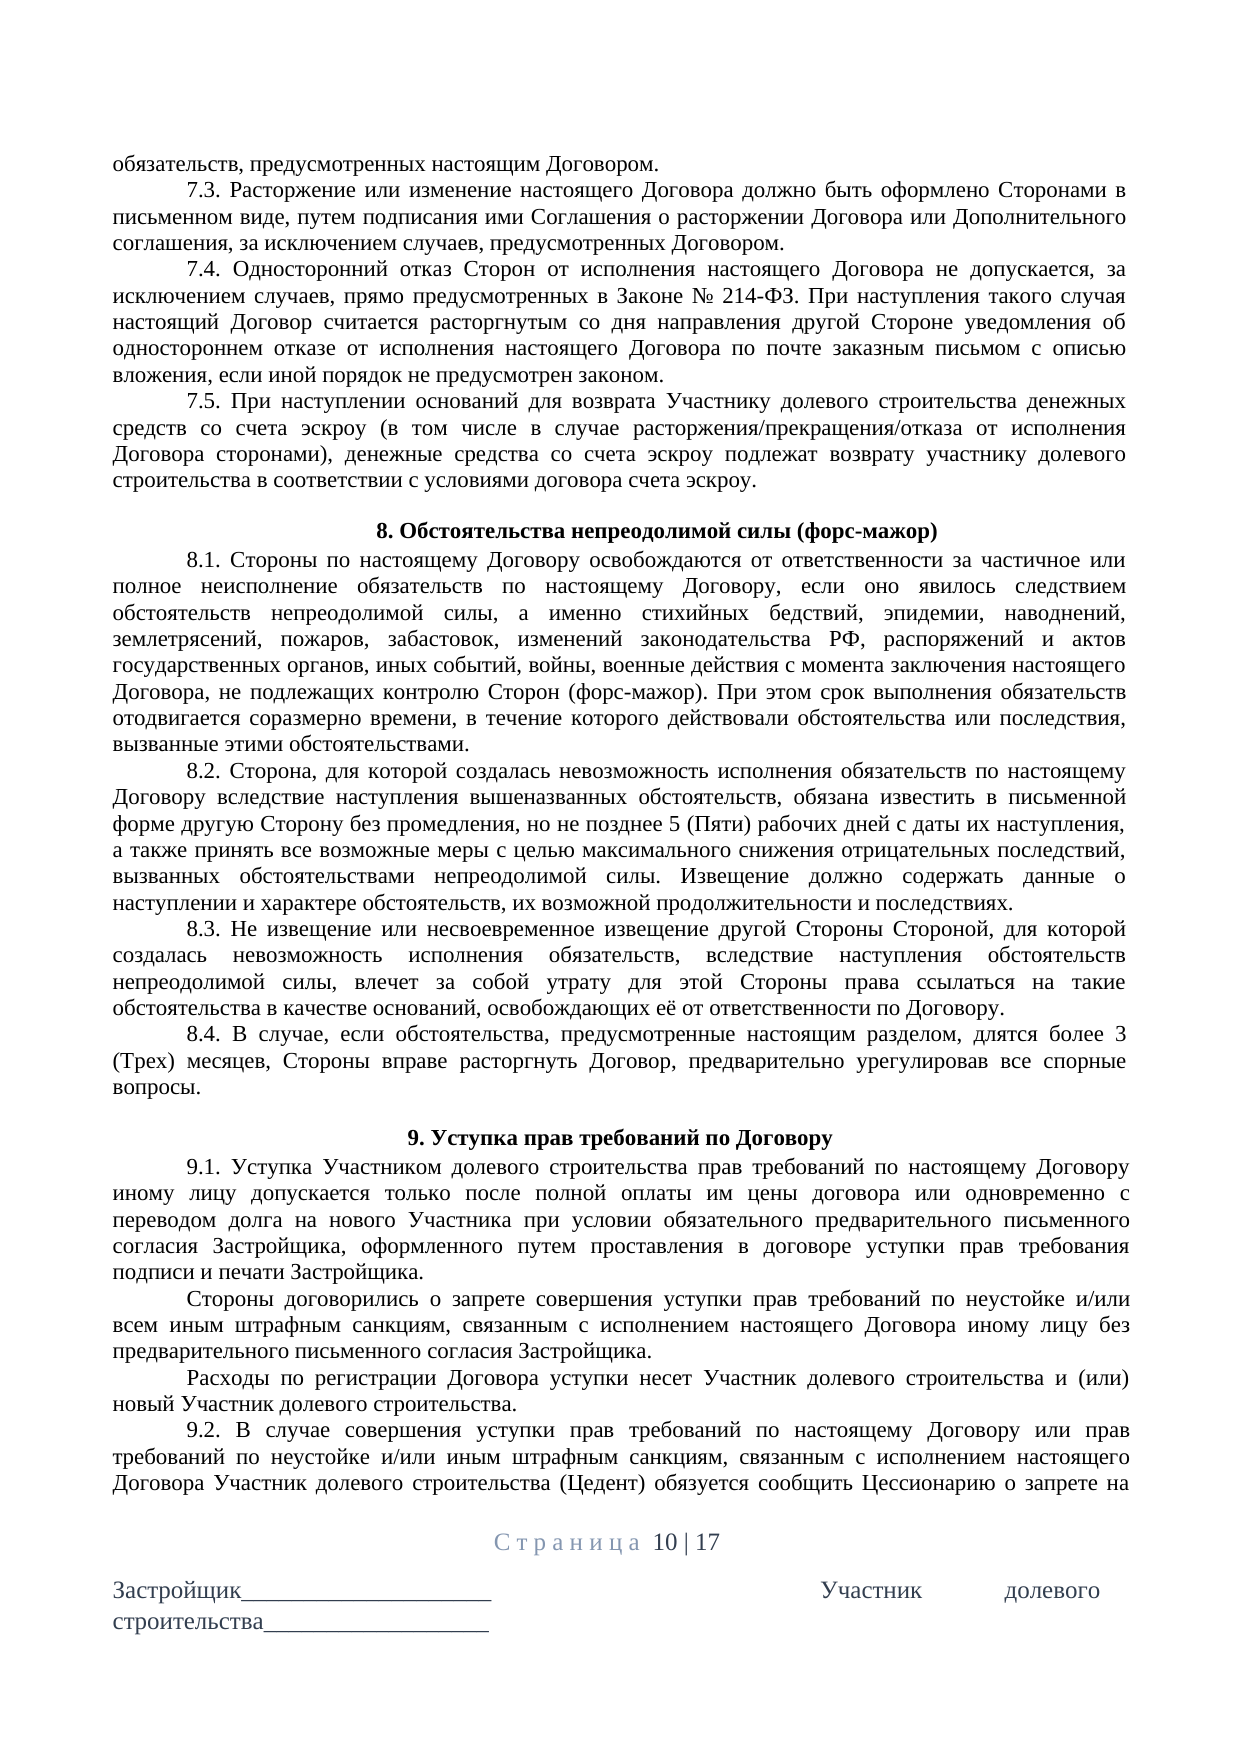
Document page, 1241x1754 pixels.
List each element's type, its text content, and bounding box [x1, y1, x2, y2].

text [112, 1416, 1131, 1496]
text 8.2. Сторона, для которой создалась невозможность исполнения обязательств по настоящему Договору вследствие наступления вышеназванных обстоятельств, обязана известить в письменной форме другую Сторону без промедления, но не позднее 5 (Пяти) рабочих дней с даты их наступления, а также принять все возможные меры с целью максимального снижения отрицательных последствий, вызванных обстоятельствами непреодолимой силы. Извещение должно содержать данные о наступлении и характере обстоятельств, их возможной продолжительности и последствиях. [112, 757, 1128, 915]
text 8.3. Не извещение или несвоевременное извещение другой Стороны Стороной, для которой создалась невозможность исполнения обязательств, вследствие наступления обстоятельств непреодолимой силы, влечет за собой утрату для этой Стороны права ссылаться на такие обстоятельства в качестве оснований, освобождающих её от ответственности по Договору. [112, 915, 1128, 1020]
text Расходы по регистрации Договора уступки несет Участник долевого строительства и (или) новый Участник долевого строительства. [112, 1364, 1131, 1416]
text 7.4. Односторонний отказ Сторон от исполнения настоящего Договора не допускается, за исключением случаев, прямо предусмотренных в Законе № 214-ФЗ. При наступления такого случая настоящий Договор считается расторгнутым со дня направления другой Стороне уведомления об одностороннем отказе от исполнения настоящего Договора по почте заказным письмом с описью вложения, если иной порядок не предусмотрен законом. [112, 255, 1128, 387]
text 8. Обстоятельства непреодолимой силы (форс-мажор) [112, 518, 1128, 544]
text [112, 150, 1128, 176]
text 7.5. При наступлении оснований для возврата Участнику долевого строительства денежных средств со счета эскроу (в том числе в случае расторжения/прекращения/отказа от исполнения Договора сторонами), денежные средства со счета эскроу подлежат возврату участнику долевого строительства в соответствии с условиями договора счета эскроу. [112, 387, 1128, 493]
text 7.3. Расторжение или изменение настоящего Договора должно быть оформлено Сторонами в письменном виде, путем подписания ими Соглашения о расторжении Договора или Дополнительного соглашения, за исключением случаев, предусмотренных Договором. [112, 176, 1128, 255]
text 8.4. В случае, если обстоятельства, предусмотренные настоящим разделом, длятся более 3 (Трех) месяцев, Стороны вправе расторгнуть Договор, предварительно урегулировав все спорные вопросы. [112, 1020, 1128, 1099]
text 9. Уступка прав требований по Договору [112, 1124, 1128, 1151]
text 9.1. Уступка Участником долевого строительства прав требований по настоящему Договору иному лицу допускается только после полной оплаты им цены договора или одновременно с переводом долга на нового Участника при условии обязательного предварительного письменного согласия Застройщика, оформленного путем проставления в договоре уступки прав требования подписи и печати Застройщика. [112, 1153, 1131, 1285]
text Стороны договорились о запрете совершения уступки прав требований по неустойке и/или всем иным штрафным санкциям, связанным с исполнением настоящего Договора иному лицу без предварительного письменного согласия Застройщика. [112, 1285, 1131, 1364]
text 8.1. Стороны по настоящему Договору освобождаются от ответственности за частичное или полное неисполнение обязательств по настоящему Договору, если оно явилось следствием обстоятельств непреодолимой силы, а именно стихийных бедствий, эпидемии, наводнений, землетрясений, пожаров, забастовок, изменений законодательства РФ, распоряжений и актов государственных органов, иных событий, войны, военные действия с момента заключения настоящего Договора, не подлежащих контролю Сторон (форс-мажор). При этом срок выполнения обязательств отодвигается соразмерно времени, в течение которого действовали обстоятельства или последствия, вызванные этими обстоятельствами. [112, 546, 1128, 757]
